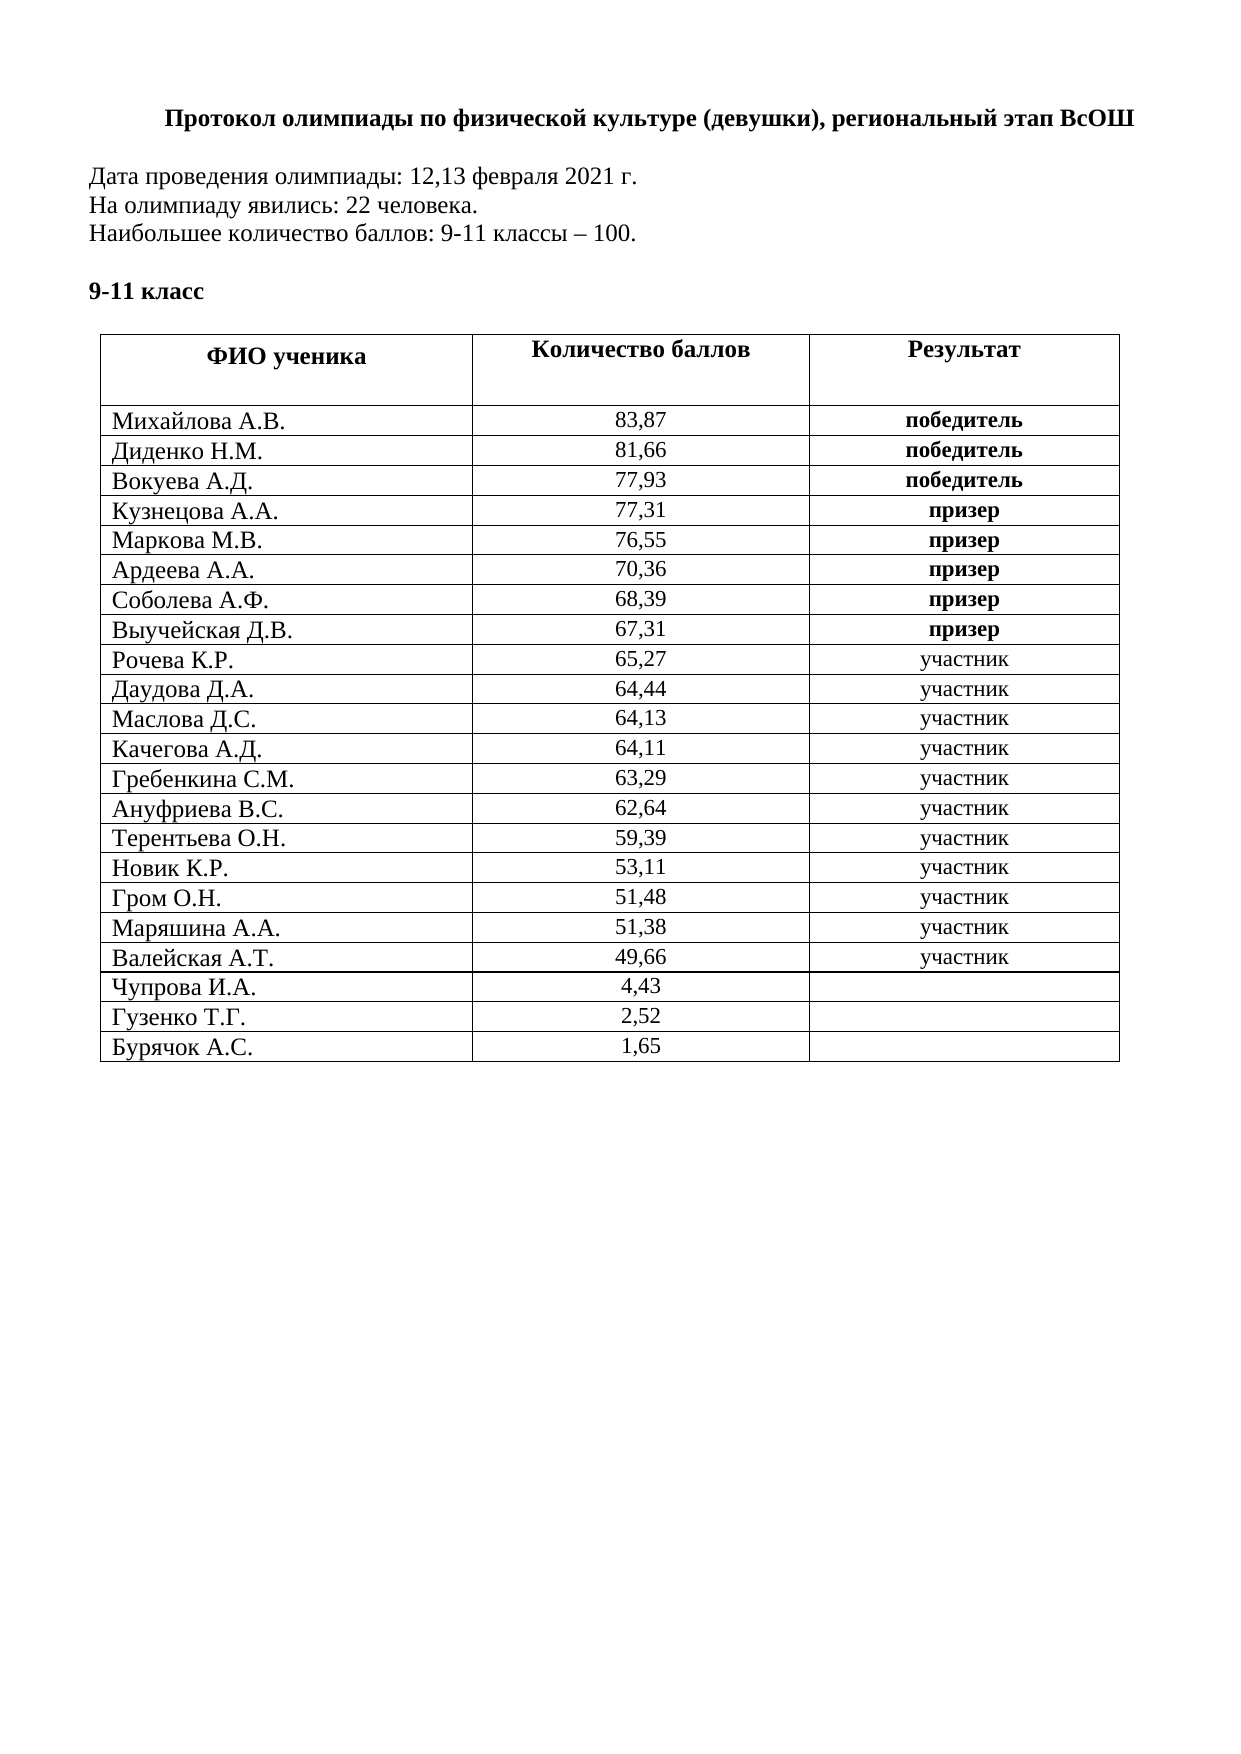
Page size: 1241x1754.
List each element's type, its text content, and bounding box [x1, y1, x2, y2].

text На олимпиаду явились: 22 человека. [89, 190, 1211, 218]
table_cell 77,93 [473, 466, 809, 495]
table_cell 64,11 [473, 734, 809, 763]
table_cell Маркова М.В. [101, 526, 472, 554]
table_cell участник [810, 704, 1119, 733]
table_cell 81,66 [473, 436, 809, 465]
table_cell [810, 973, 1119, 1001]
table_cell победитель [810, 466, 1119, 495]
table_cell 59,39 [473, 824, 809, 852]
table_cell Соболева А.Ф. [101, 585, 472, 614]
table_cell Кузнецова А.А. [101, 496, 472, 524]
table_cell 51,38 [473, 913, 809, 942]
table_cell призер [810, 526, 1119, 554]
table_cell 70,36 [473, 555, 809, 584]
table_cell участник [810, 913, 1119, 942]
table_header Результат [810, 335, 1119, 405]
table_cell 64,44 [473, 675, 809, 703]
table_cell Чупрова И.А. [101, 973, 472, 1001]
table_cell участник [810, 794, 1119, 822]
table_cell Даудова Д.А. [101, 675, 472, 703]
table_cell [810, 1002, 1119, 1031]
table_cell Ардеева А.А. [101, 555, 472, 584]
table_cell Маслова Д.С. [101, 704, 472, 733]
table_cell участник [810, 824, 1119, 852]
table_cell Гузенко Т.Г. [101, 1002, 472, 1031]
table_cell 83,87 [473, 406, 809, 435]
table_cell 67,31 [473, 615, 809, 644]
table_cell 62,64 [473, 794, 809, 822]
table_cell 4,43 [473, 973, 809, 1001]
table_cell победитель [810, 436, 1119, 465]
table_cell 63,29 [473, 764, 809, 793]
table_cell Качегова А.Д. [101, 734, 472, 763]
table_cell призер [810, 496, 1119, 524]
table_cell участник [810, 734, 1119, 763]
text Наибольшее количество баллов: 9-11 классы – 100. [89, 218, 1211, 247]
table_header Количество баллов [473, 335, 809, 405]
table_cell Гребенкина С.М. [101, 764, 472, 793]
table_cell участник [810, 943, 1119, 971]
text Дата проведения олимпиады: 12,13 февраля 2021 г. [89, 161, 1211, 190]
table_cell Вокуева А.Д. [101, 466, 472, 495]
table_cell Маряшина А.А. [101, 913, 472, 942]
table_cell 64,13 [473, 704, 809, 733]
table_cell 77,31 [473, 496, 809, 524]
text Протокол олимпиады по физической культуре (девушки), региональный этап ВсОШ [89, 103, 1211, 132]
table_cell Бурячок А.С. [101, 1032, 472, 1061]
table_cell [810, 1032, 1119, 1061]
table_cell Гром О.Н. [101, 883, 472, 912]
table_cell Ануфриева В.С. [101, 794, 472, 822]
table_cell 49,66 [473, 943, 809, 971]
table_cell победитель [810, 406, 1119, 435]
table_cell Рочева К.Р. [101, 645, 472, 673]
table_cell участник [810, 764, 1119, 793]
table_cell призер [810, 615, 1119, 644]
table_cell Валейская А.Т. [101, 943, 472, 971]
table_cell Выучейская Д.В. [101, 615, 472, 644]
table_cell 51,48 [473, 883, 809, 912]
table_cell участник [810, 675, 1119, 703]
table_cell призер [810, 585, 1119, 614]
table_cell 2,52 [473, 1002, 809, 1031]
table_cell Новик К.Р. [101, 853, 472, 882]
table_cell 53,11 [473, 853, 809, 882]
table_cell призер [810, 555, 1119, 584]
table_cell участник [810, 645, 1119, 673]
table_cell Диденко Н.М. [101, 436, 472, 465]
text 9-11 класс [89, 276, 1211, 305]
table_cell участник [810, 853, 1119, 882]
table_cell 76,55 [473, 526, 809, 554]
table_header ФИО ученика [101, 335, 472, 405]
table_cell участник [810, 883, 1119, 912]
table_cell 1,65 [473, 1032, 809, 1061]
table_cell Михайлова А.В. [101, 406, 472, 435]
table_cell Терентьева О.Н. [101, 824, 472, 852]
table_cell 68,39 [473, 585, 809, 614]
table_cell 65,27 [473, 645, 809, 673]
